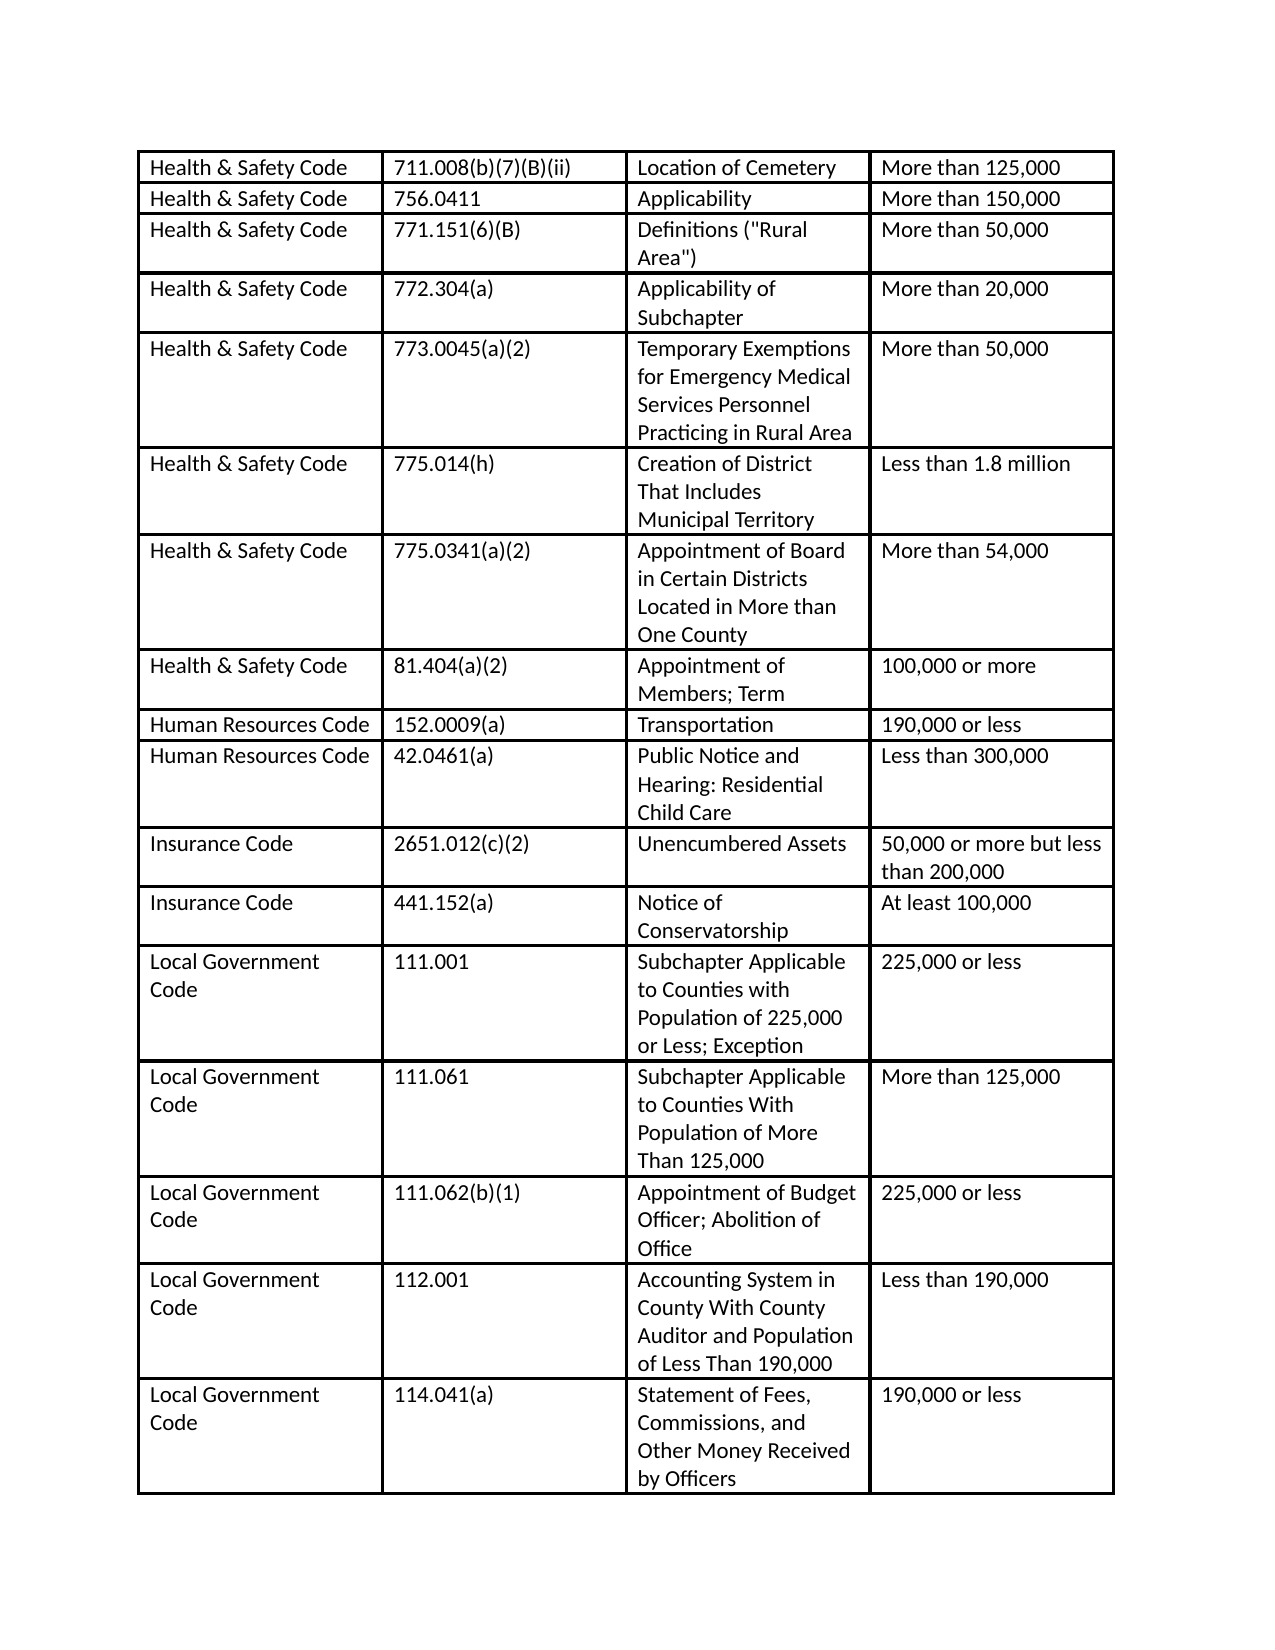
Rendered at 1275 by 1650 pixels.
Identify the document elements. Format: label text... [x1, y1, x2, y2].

table_cell 775.014(h) [384, 449, 625, 533]
table_cell Health & Safety Code [140, 334, 381, 446]
table_cell Local Government Code [140, 1178, 381, 1262]
table_cell Health & Safety Code [140, 275, 381, 331]
table_cell Local Government Code [140, 947, 381, 1059]
table_cell More than 125,000 [872, 153, 1112, 181]
table_cell 2651.012(c)(2) [384, 829, 625, 885]
table_cell 152.0009(a) [384, 711, 625, 738]
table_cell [140, 1380, 381, 1492]
table_cell 111.062(b)(1) [384, 1178, 625, 1262]
table_cell Appointment of Board in Certain Districts Located in More than One County [628, 536, 868, 648]
table_cell Applicability of Subchapter [628, 275, 868, 331]
table_cell Definitions ("Rural Area") [628, 215, 868, 271]
table_cell 773.0045(a)(2) [384, 334, 625, 446]
table_cell More than 150,000 [872, 184, 1112, 212]
table_cell Local Government Code [140, 1063, 381, 1174]
table_cell More than 20,000 [872, 275, 1112, 331]
table_cell Less than 300,000 [872, 742, 1112, 826]
table_cell Local Government Code [140, 1265, 381, 1377]
table_cell Subchapter Applicable to Counties with Population of 225,000 or Less; Exception [628, 947, 868, 1059]
table_cell 771.151(6)(B) [384, 215, 625, 271]
table_cell Temporary Exemptions for Emergency Medical Services Personnel Practicing in Rural Area [628, 334, 868, 446]
table_cell Public Notice and Hearing: Residential Child Care [628, 742, 868, 826]
table_cell 50,000 or more but less than 200,000 [872, 829, 1112, 885]
table_cell Health & Safety Code [140, 651, 381, 707]
table_cell Health & Safety Code [140, 215, 381, 271]
table_cell Health & Safety Code [140, 536, 381, 648]
table_cell At least 100,000 [872, 888, 1112, 944]
table_cell Appointment of Budget Officer; Abolition of Office [628, 1178, 868, 1262]
table_cell Health & Safety Code [140, 184, 381, 212]
table_cell Unencumbered Assets [628, 829, 868, 885]
table_cell Less than 190,000 [872, 1265, 1112, 1377]
table_cell Health & Safety Code [140, 449, 381, 533]
table_cell 111.001 [384, 947, 625, 1059]
table_cell 441.152(a) [384, 888, 625, 944]
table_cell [140, 153, 381, 181]
table_cell 111.061 [384, 1063, 625, 1174]
table_cell 81.404(a)(2) [384, 651, 625, 707]
table_cell Subchapter Applicable to Counties With Population of More Than 125,000 [628, 1063, 868, 1174]
table_cell Accounting System in County With County Auditor and Population of Less Than 190,000 [628, 1265, 868, 1377]
table_cell Less than 1.8 million [872, 449, 1112, 533]
table_cell Location of Cemetery [628, 153, 868, 181]
table_cell Applicability [628, 184, 868, 212]
table_cell 42.0461(a) [384, 742, 625, 826]
table_cell More than 54,000 [872, 536, 1112, 648]
table_cell More than 50,000 [872, 334, 1112, 446]
table_cell 190,000 or less [872, 711, 1112, 738]
table_cell Notice of Conservatorship [628, 888, 868, 944]
table_cell 772.304(a) [384, 275, 625, 331]
table_cell Insurance Code [140, 888, 381, 944]
table_cell More than 50,000 [872, 215, 1112, 271]
table_cell 114.041(a) [384, 1380, 625, 1492]
table_cell Statement of Fees, Commissions, and Other Money Received by Officers [628, 1380, 868, 1492]
table_cell Transportation [628, 711, 868, 738]
table_cell More than 125,000 [872, 1063, 1112, 1174]
table_cell 711.008(b)(7)(B)(ii) [384, 153, 625, 181]
table_cell 775.0341(a)(2) [384, 536, 625, 648]
table_cell 100,000 or more [872, 651, 1112, 707]
table_cell 225,000 or less [872, 1178, 1112, 1262]
table_cell 190,000 or less [872, 1380, 1112, 1492]
table_cell 225,000 or less [872, 947, 1112, 1059]
table_cell Human Resources Code [140, 742, 381, 826]
table_cell 112.001 [384, 1265, 625, 1377]
table_cell Appointment of Members; Term [628, 651, 868, 707]
table_cell Human Resources Code [140, 711, 381, 738]
table_cell Insurance Code [140, 829, 381, 885]
table_cell Creation of District That Includes Municipal Territory [628, 449, 868, 533]
table_cell 756.0411 [384, 184, 625, 212]
